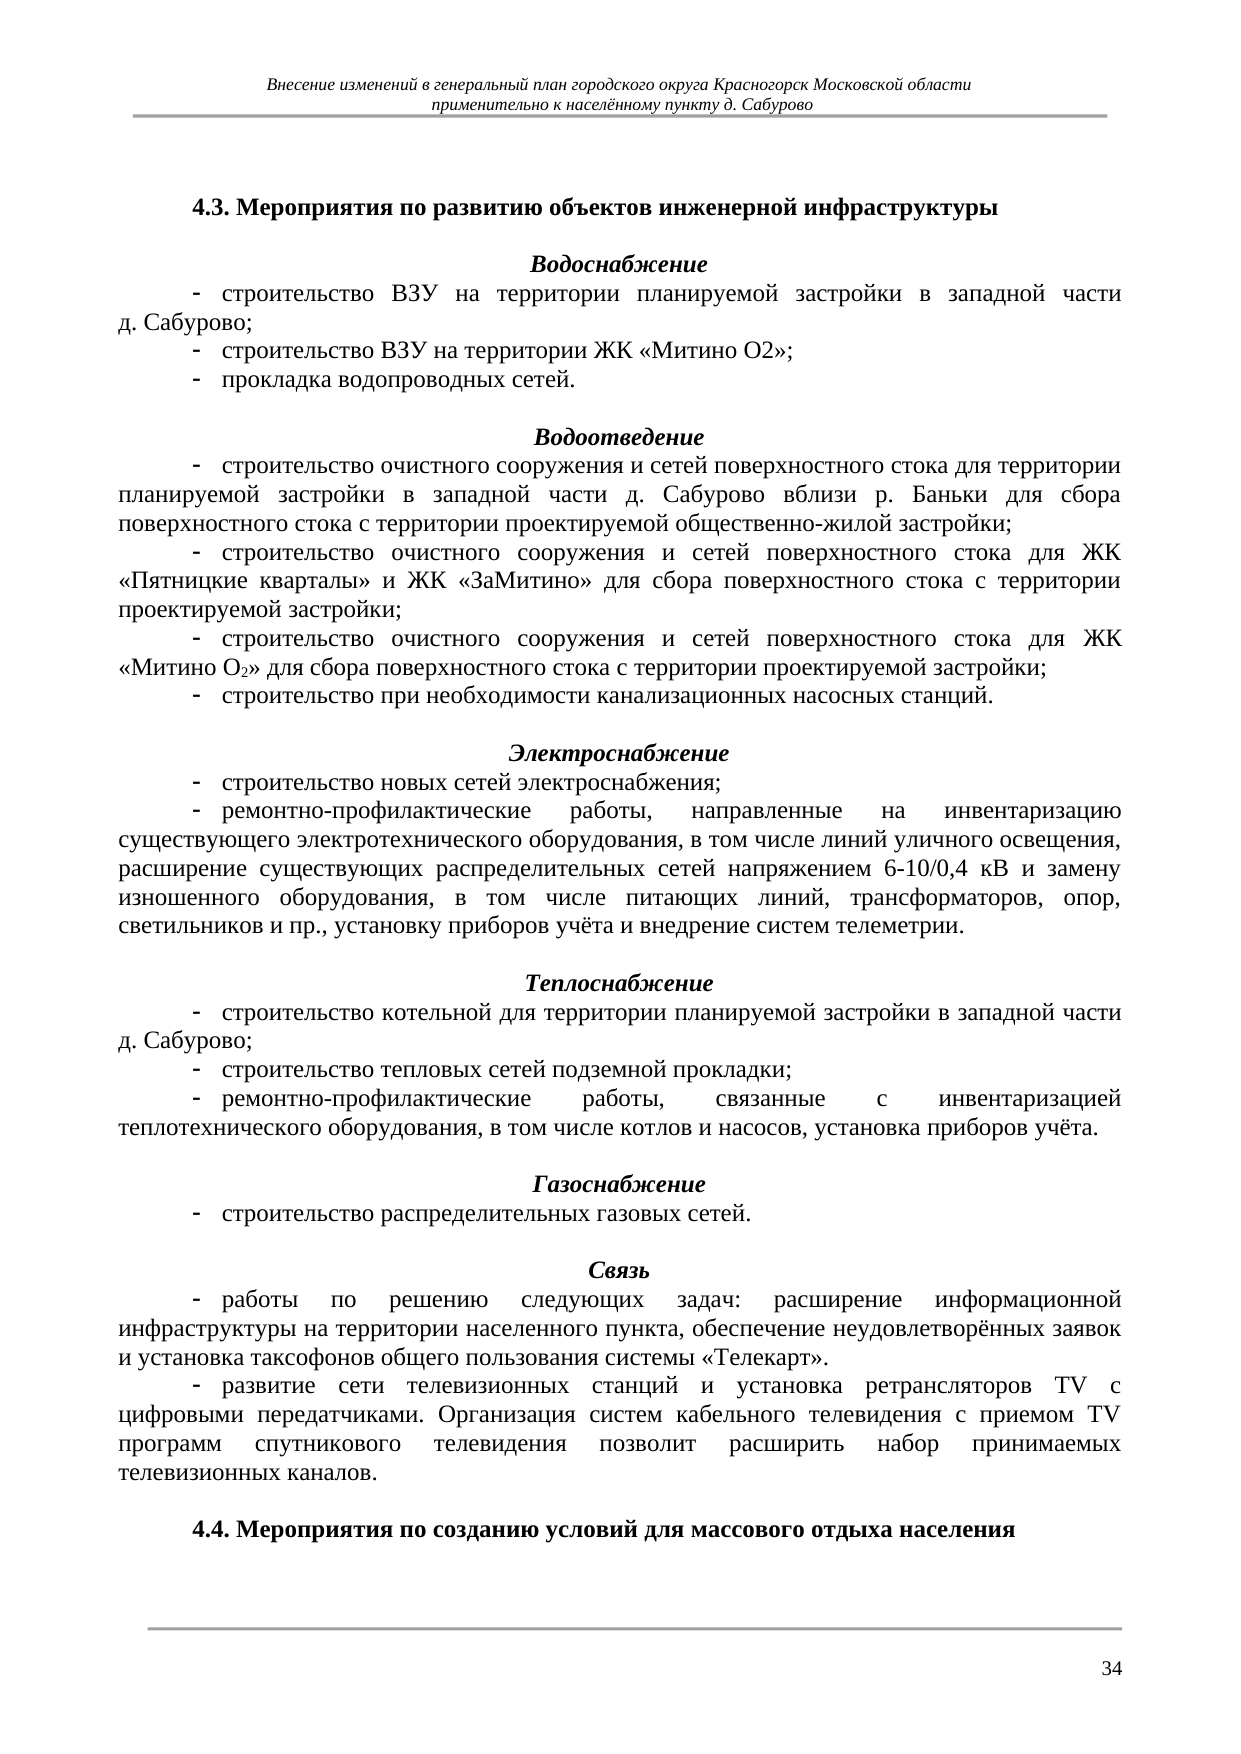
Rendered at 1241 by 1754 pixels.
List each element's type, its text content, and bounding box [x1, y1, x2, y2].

list ремонтно-профилактические работы, направленные на инвентаризацию существующего электротехнического оборудования, в том числе линий уличного освещения, расширение существующих распределительных сетей напряжением 6-10/0,4 кВ и замену изношенного оборудования, в том числе питающих линий, трансформаторов, опор, светильников и пр., установку приборов учёта и внедрение систем телеметрии. [118, 795, 1122, 939]
text Газоснабжение [118, 1169, 1122, 1198]
list строительство котельной для территории планируемой застройки в западной части д. Сабурово; [118, 997, 1122, 1054]
text Теплоснабжение [118, 968, 1122, 997]
list строительство тепловых сетей подземной прокладки; [118, 1054, 1122, 1083]
list строительство распределительных газовых сетей. [118, 1198, 1122, 1227]
list прокладка водопроводных сетей. [118, 364, 1122, 393]
list ремонтно-профилактические работы, связанные с инвентаризацией теплотехнического оборудования, в том числе котлов и насосов, установка приборов учёта. [118, 1083, 1122, 1140]
list строительство ВЗУ на территории ЖК «Митино О2»; [118, 335, 1122, 364]
subtitle 4.3. Мероприятия по развитию объектов инженерной инфраструктуры [118, 192, 1122, 220]
text Связь [118, 1255, 1122, 1284]
list строительство очистного сооружения и сетей поверхностного стока для ЖК «Пятницкие кварталы» и ЖК «ЗаМитино» для сбора поверхностного стока с территории проектируемой застройки; [118, 537, 1122, 623]
text Электроснабжение [118, 738, 1122, 767]
list строительство при необходимости канализационных насосных станций. [118, 680, 1122, 709]
text Водоснабжение [118, 249, 1122, 278]
list строительство очистного сооружения и сетей поверхностного стока для территории планируемой застройки в западной части д. Сабурово вблизи р. Баньки для сбора поверхностного стока с территории проектируемой общественно-жилой застройки; [118, 450, 1122, 537]
list строительство ВЗУ на территории планируемой застройки в западной части д. Сабурово; [118, 278, 1122, 335]
text Водоотведение [118, 422, 1122, 450]
list работы по решению следующих задач: расширение информационной инфраструктуры на территории населенного пункта, обеспечение неудовлетворённых заявок и установка таксофонов общего пользования системы «Телекарт». [118, 1284, 1122, 1370]
list строительство очистного сооружения и сетей поверхностного стока для ЖК «Митино О2» для сбора поверхностного стока с территории проектируемой застройки; [118, 623, 1122, 680]
subtitle 4.4. Мероприятия по созданию условий для массового отдыха населения [118, 1514, 1122, 1543]
list развитие сети телевизионных станций и установка ретрансляторов TV с цифровыми передатчиками. Организация систем кабельного телевидения с приемом TV программ спутникового телевидения позволит расширить набор принимаемых телевизионных каналов. [118, 1370, 1122, 1485]
list строительство новых сетей электроснабжения; [118, 767, 1122, 795]
